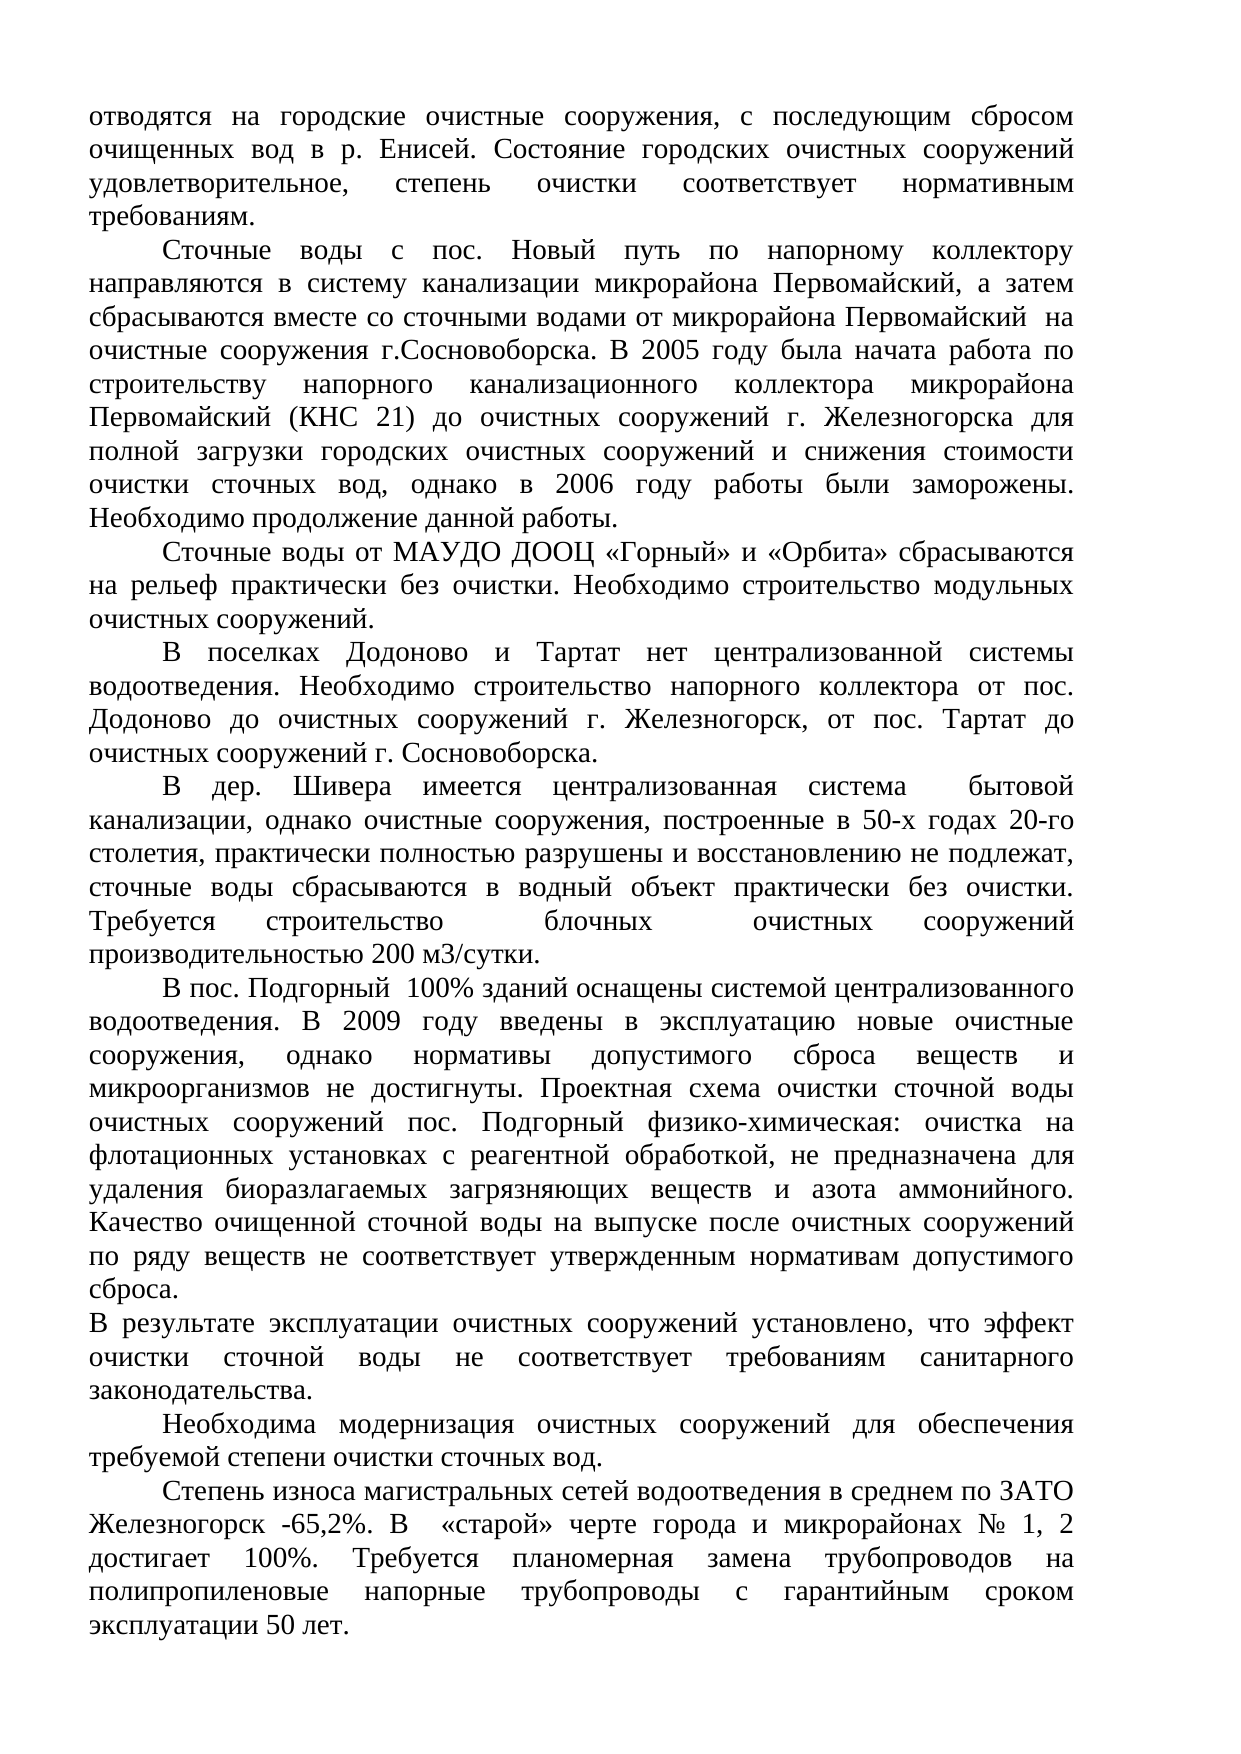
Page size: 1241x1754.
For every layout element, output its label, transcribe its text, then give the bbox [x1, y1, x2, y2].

text Сточные воды с пос. Новый путь по напорному коллектору направляются в систему канализации микрорайона Первомайский, а затем сбрасываются вместе со сточными водами от микрорайона Первомайский на очистные сооружения г.Сосновоборска. В 2005 году была начата работа по строительству напорного канализационного коллектора микрорайона Первомайский (КНС 21) до очистных сооружений г. Железногорска для полной загрузки городских очистных сооружений и снижения стоимости очистки сточных вод, однако в 2006 году работы были заморожены. Необходимо продолжение данной работы. [89, 232, 1075, 534]
text В поселках Додоново и Тартат нет централизованной системы водоотведения. Необходимо строительство напорного коллектора от пос. Додоново до очистных сооружений г. Железногорск, от пос. Тартат до очистных сооружений г. Сосновоборска. [89, 634, 1075, 768]
text В результате эксплуатации очистных сооружений установлено, что эффект очистки сточной воды не соответствует требованиям санитарного законодательства. [89, 1305, 1075, 1406]
text В дер. Шивера имеется централизованная система бытовой канализации, однако очистные сооружения, построенные в 50-х годах 20-го столетия, практически полностью разрушены и восстановлению не подлежат, сточные воды сбрасываются в водный объект практически без очистки. Требуется строительство блочных очистных сооружений производительностью 200 м3/сутки. [89, 768, 1075, 970]
text Сточные воды от МАУДО ДООЦ «Горный» и «Орбита» сбрасываются на рельеф практически без очистки. Необходимо строительство модульных очистных сооружений. [89, 534, 1075, 634]
text В пос. Подгорный 100% зданий оснащены системой централизованного водоотведения. В 2009 году введены в эксплуатацию новые очистные сооружения, однако нормативы допустимого сброса веществ и микроорганизмов не достигнуты. Проектная схема очистки сточной воды очистных сооружений пос. Подгорный физико-химическая: очистка на флотационных установках с реагентной обработкой, не предназначена для удаления биоразлагаемых загрязняющих веществ и азота аммонийного. Качество очищенной сточной воды на выпуске после очистных сооружений по ряду веществ не соответствует утвержденным нормативам допустимого сброса. [89, 970, 1075, 1305]
text Степень износа магистральных сетей водоотведения в среднем по ЗАТО Железногорск -65,2%. В «старой» черте города и микрорайонах № 1, 2 достигает 100%. Требуется планомерная замена трубопроводов на полипропиленовые напорные трубопроводы с гарантийным сроком эксплуатации 50 лет. [89, 1473, 1075, 1641]
text Необходима модернизация очистных сооружений для обеспечения требуемой степени очистки сточных вод. [89, 1406, 1075, 1473]
